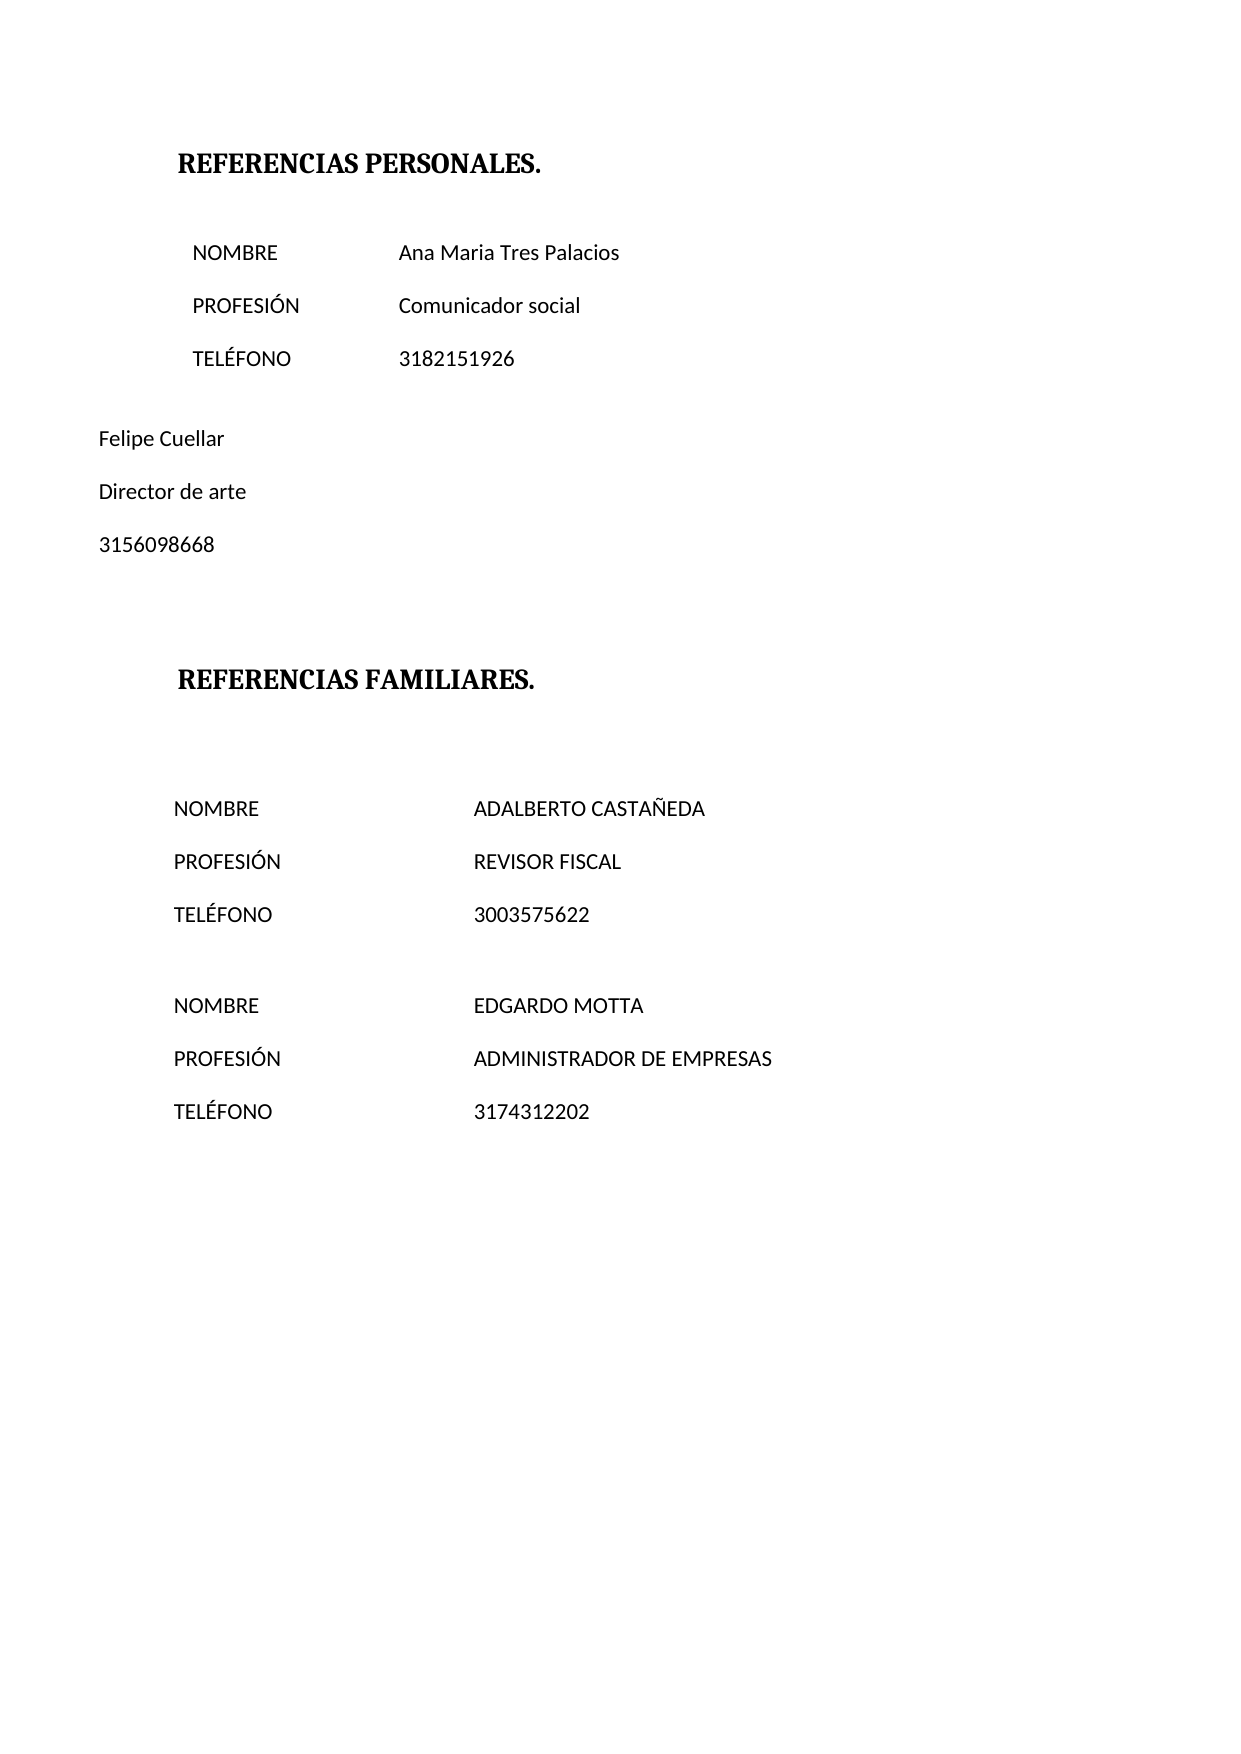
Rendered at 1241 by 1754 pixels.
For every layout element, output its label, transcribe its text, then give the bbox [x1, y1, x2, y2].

text REFERENCIAS FAMILIARES. [177, 663, 1063, 696]
text REFERENCIAS PERSONALES. [177, 148, 1063, 181]
